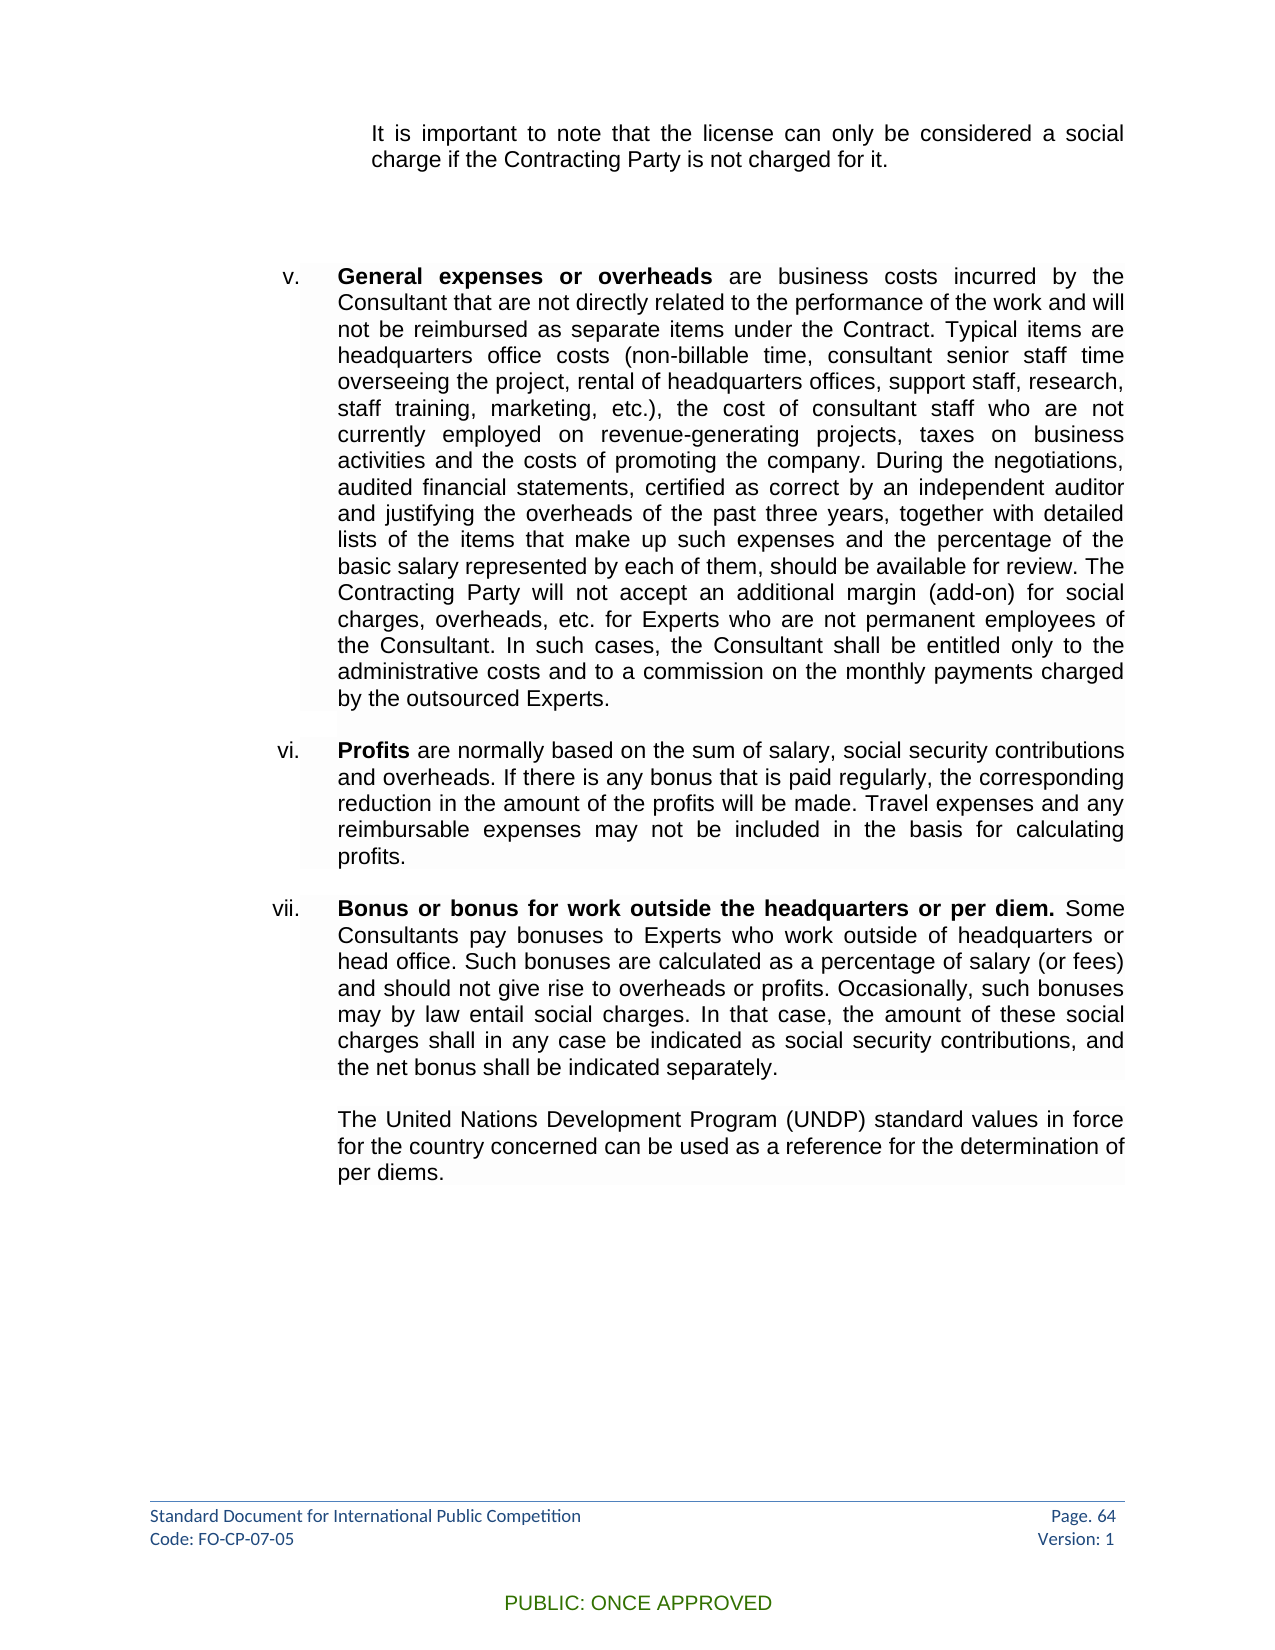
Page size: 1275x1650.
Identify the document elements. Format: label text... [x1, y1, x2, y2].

list General expenses or overheads are business costs incurred by the Consultant that are not directly related to the performance of the work and will not be reimbursed as separate items under the Contract. Typical items are headquarters office costs (non-billable time, consultant senior staff time overseeing the project, rental of headquarters offices, support staff, research, staff training, marketing, etc.), the cost of consultant staff who are not currently employed on revenue-generating projects, taxes on business activities and the costs of promoting the company. During the negotiations, audited financial statements, certified as correct by an independent auditor and justifying the overheads of the past three years, together with detailed lists of the items that make up such expenses and the percentage of the basic salary represented by each of them, should be available for review. The Contracting Party will not accept an additional margin (add-on) for social charges, overheads, etc. for Experts who are not permanent employees of the Consultant. In such cases, the Consultant shall be entitled only to the administrative costs and to a commission on the monthly payments charged by the outsourced Experts. [300, 263, 1125, 711]
text The United Nations Development Program (UNDP) standard values in force for the country concerned can be used as a reference for the determination of per diems. [337, 1106, 1125, 1185]
text It is important to note that the license can only be considered a social charge if the Contracting Party is not charged for it. [268, 120, 1125, 173]
list Profits are normally based on the sum of salary, social security contributions and overheads. If there is any bonus that is paid regularly, the corresponding reduction in the amount of the profits will be made. Travel expenses and any reimbursable expenses may not be included in the basis for calculating profits. [300, 737, 1125, 869]
list Bonus or bonus for work outside the headquarters or per diem. Some Consultants pay bonuses to Experts who work outside of headquarters or head office. Such bonuses are calculated as a percentage of salary (or fees) and should not give rise to overheads or profits. Occasionally, such bonuses may by law entail social charges. In that case, the amount of these social charges shall in any case be indicated as social security contributions, and the net bonus shall be indicated separately. [300, 895, 1125, 1080]
